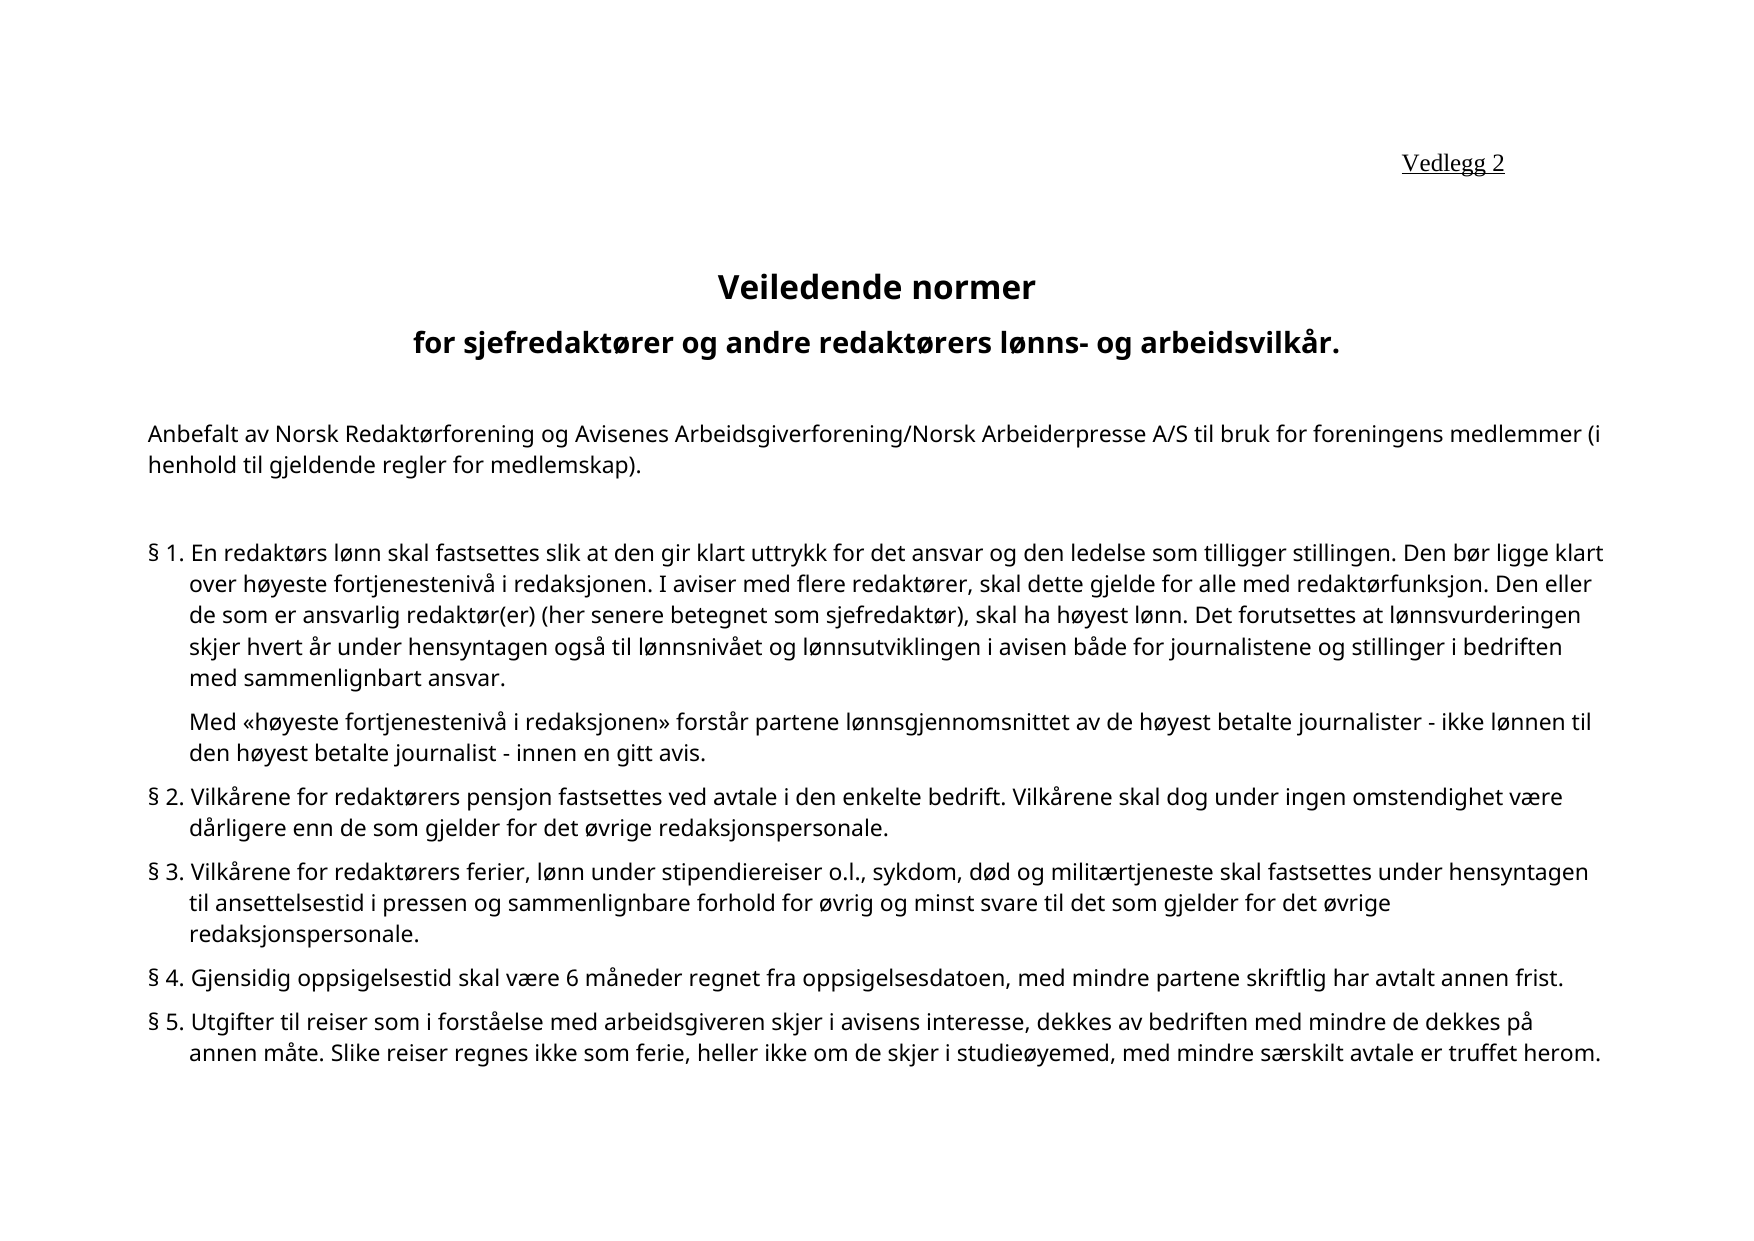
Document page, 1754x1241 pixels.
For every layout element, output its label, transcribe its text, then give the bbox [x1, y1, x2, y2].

text Veiledende normer [148, 264, 1606, 309]
text for sjefredaktører og andre redaktørers lønns- og arbeidsvilkår. [148, 322, 1606, 362]
text § 5. Utgifter til reiser som i forståelse med arbeidsgiveren skjer i avisens interesse, dekkes av bedriften med mindre de dekkes på annen måte. Slike reiser regnes ikke som ferie, heller ikke om de skjer i studieøyemed, med mindre særskilt avtale er truffet herom. [148, 1006, 1606, 1068]
text § 4. Gjensidig oppsigelsestid skal være 6 måneder regnet fra oppsigelsesdatoen, med mindre partene skriftlig har avtalt annen frist. [148, 962, 1606, 993]
text Anbefalt av Norsk Redaktørforening og Avisenes Arbeidsgiverforening/Norsk Arbeiderpresse A/S til bruk for foreningens medlemmer (i henhold til gjeldende regler for medlemskap). [148, 418, 1606, 481]
text Vedlegg 2 [1401, 148, 1606, 176]
text Med «høyeste fortjenestenivå i redaksjonen» forstår partene lønnsgjennomsnittet av de høyest betalte journalister - ikke lønnen til den høyest betalte journalist - innen en gitt avis. [189, 706, 1606, 768]
text § 1. En redaktørs lønn skal fastsettes slik at den gir klart uttrykk for det ansvar og den ledelse som tilligger stillingen. Den bør ligge klart over høyeste fortjenestenivå i redaksjonen. I aviser med flere redaktører, skal dette gjelde for alle med redaktørfunksjon. Den eller de som er ansvarlig redaktør(er) (her senere betegnet som sjefredaktør), skal ha høyest lønn. Det forutsettes at lønnsvurderingen skjer hvert år under hensyntagen også til lønnsnivået og lønnsutviklingen i avisen både for journalistene og stillinger i bedriften med sammenlignbart ansvar. [148, 537, 1606, 693]
text § 2. Vilkårene for redaktørers pensjon fastsettes ved avtale i den enkelte bedrift. Vilkårene skal dog under ingen omstendighet være dårligere enn de som gjelder for det øvrige redaksjonspersonale. [148, 781, 1606, 843]
text § 3. Vilkårene for redaktørers ferier, lønn under stipendiereiser o.l., sykdom, død og militærtjeneste skal fastsettes under hensyntagen til ansettelsestid i pressen og sammenlignbare forhold for øvrig og minst svare til det som gjelder for det øvrige redaksjonspersonale. [148, 856, 1606, 949]
